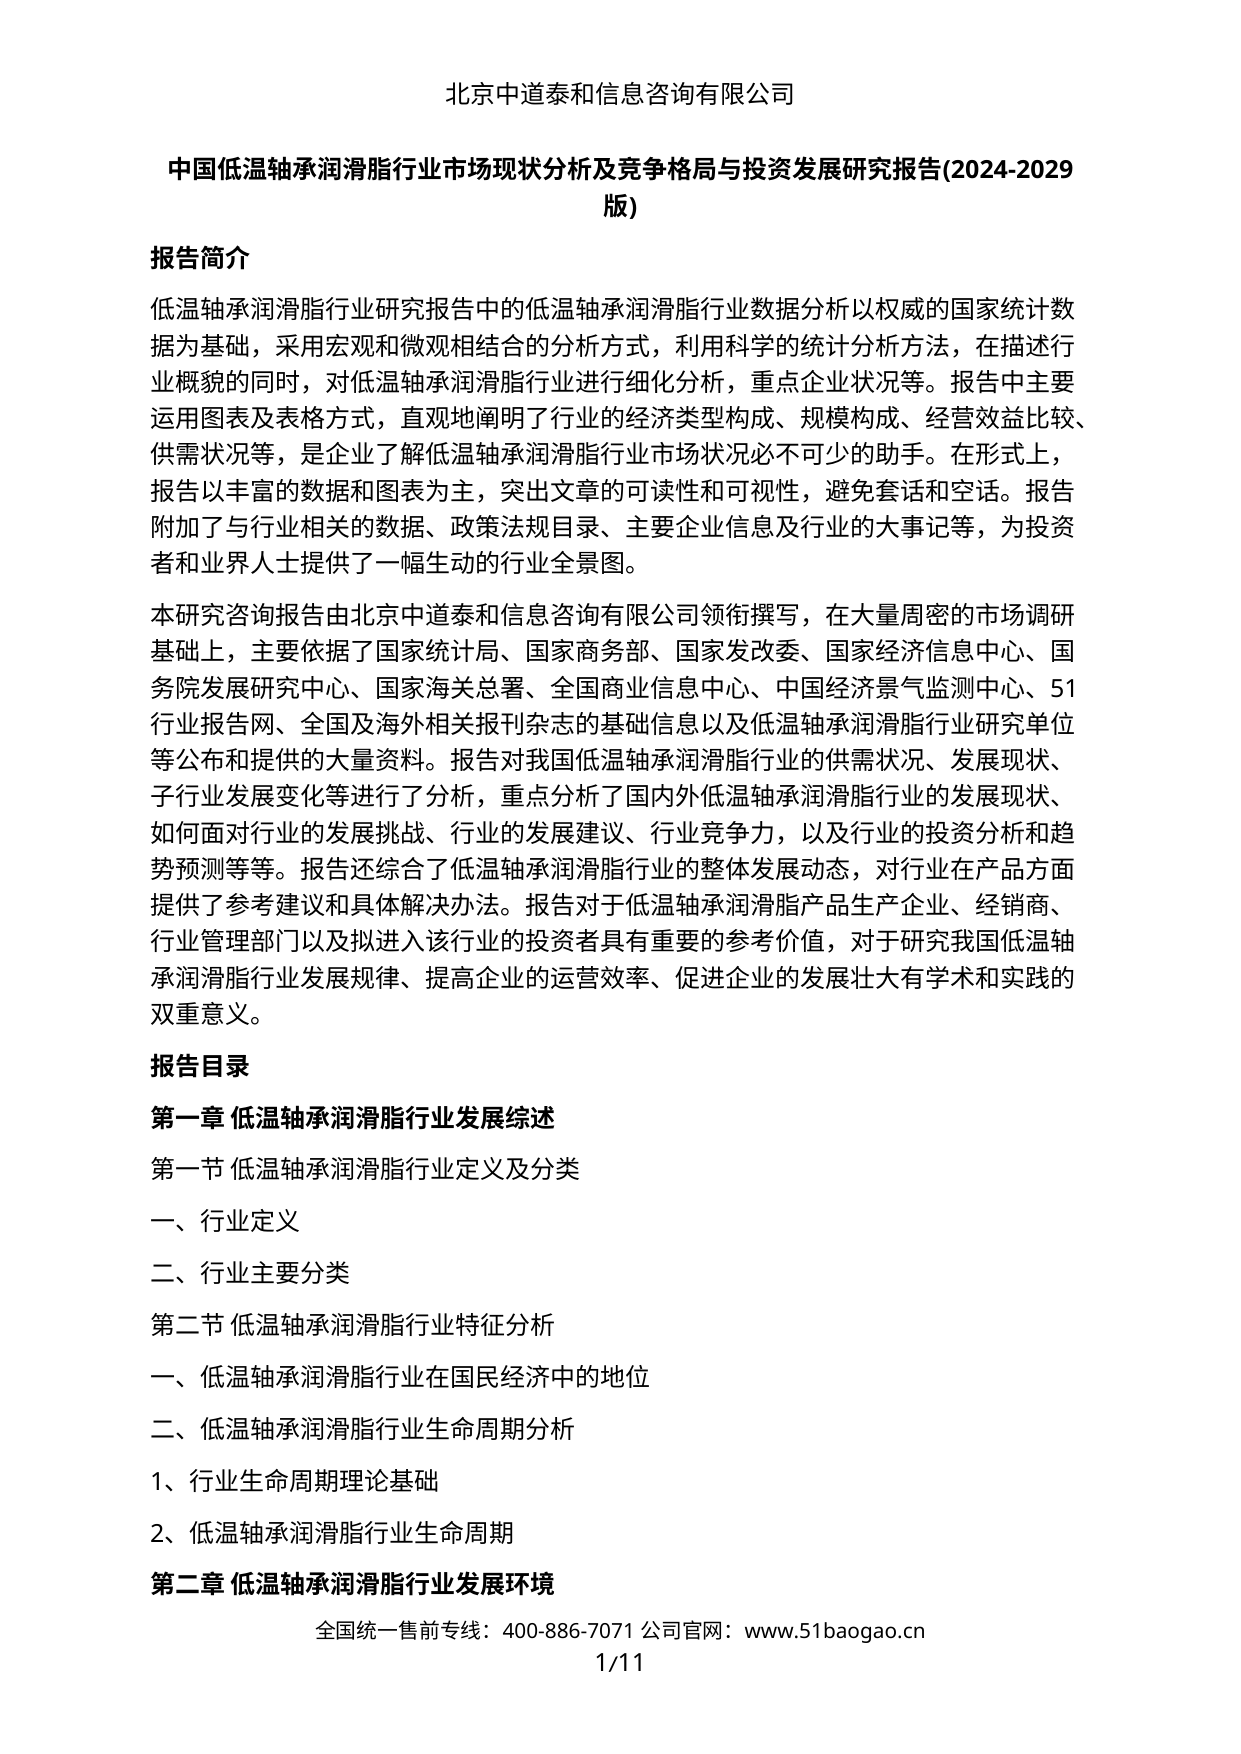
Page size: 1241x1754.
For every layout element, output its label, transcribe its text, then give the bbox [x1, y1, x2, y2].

text 中国低温轴承润滑脂行业市场现状分析及竞争格局与投资发展研究报告(2024-2029版) [150, 150, 1090, 222]
text 第二章 低温轴承润滑脂行业发展环境 [150, 1565, 1090, 1601]
text 低温轴承润滑脂行业研究报告中的低温轴承润滑脂行业数据分析以权威的国家统计数据为基础，采用宏观和微观相结合的分析方式，利用科学的统计分析方法，在描述行业概貌的同时，对低温轴承润滑脂行业进行细化分析，重点企业状况等。报告中主要运用图表及表格方式，直观地阐明了行业的经济类型构成、规模构成、经营效益比较、供需状况等，是企业了解低温轴承润滑脂行业市场状况必不可少的助手。在形式上，报告以丰富的数据和图表为主，突出文章的可读性和可视性，避免套话和空话。报告附加了与行业相关的数据、政策法规目录、主要企业信息及行业的大事记等，为投资者和业界人士提供了一幅生动的行业全景图。 [150, 290, 1090, 580]
text 二、低温轴承润滑脂行业生命周期分析 [150, 1409, 1090, 1446]
text 第一章 低温轴承润滑脂行业发展综述 [150, 1098, 1090, 1134]
text 二、行业主要分类 [150, 1254, 1090, 1290]
text 一、低温轴承润滑脂行业在国民经济中的地位 [150, 1357, 1090, 1394]
text 一、行业定义 [150, 1202, 1090, 1238]
text 第一节 低温轴承润滑脂行业定义及分类 [150, 1150, 1090, 1186]
text 2、低温轴承润滑脂行业生命周期 [150, 1513, 1090, 1549]
text 1、行业生命周期理论基础 [150, 1461, 1090, 1497]
text 报告简介 [150, 238, 1090, 274]
text 报告目录 [150, 1046, 1090, 1082]
text 本研究咨询报告由北京中道泰和信息咨询有限公司领衔撰写，在大量周密的市场调研基础上，主要依据了国家统计局、国家商务部、国家发改委、国家经济信息中心、国务院发展研究中心、国家海关总署、全国商业信息中心、中国经济景气监测中心、51行业报告网、全国及海外相关报刊杂志的基础信息以及低温轴承润滑脂行业研究单位等公布和提供的大量资料。报告对我国低温轴承润滑脂行业的供需状况、发展现状、子行业发展变化等进行了分析，重点分析了国内外低温轴承润滑脂行业的发展现状、如何面对行业的发展挑战、行业的发展建议、行业竞争力，以及行业的投资分析和趋势预测等等。报告还综合了低温轴承润滑脂行业的整体发展动态，对行业在产品方面提供了参考建议和具体解决办法。报告对于低温轴承润滑脂产品生产企业、经销商、行业管理部门以及拟进入该行业的投资者具有重要的参考价值，对于研究我国低温轴承润滑脂行业发展规律、提高企业的运营效率、促进企业的发展壮大有学术和实践的双重意义。 [150, 596, 1090, 1031]
text 第二节 低温轴承润滑脂行业特征分析 [150, 1306, 1090, 1342]
